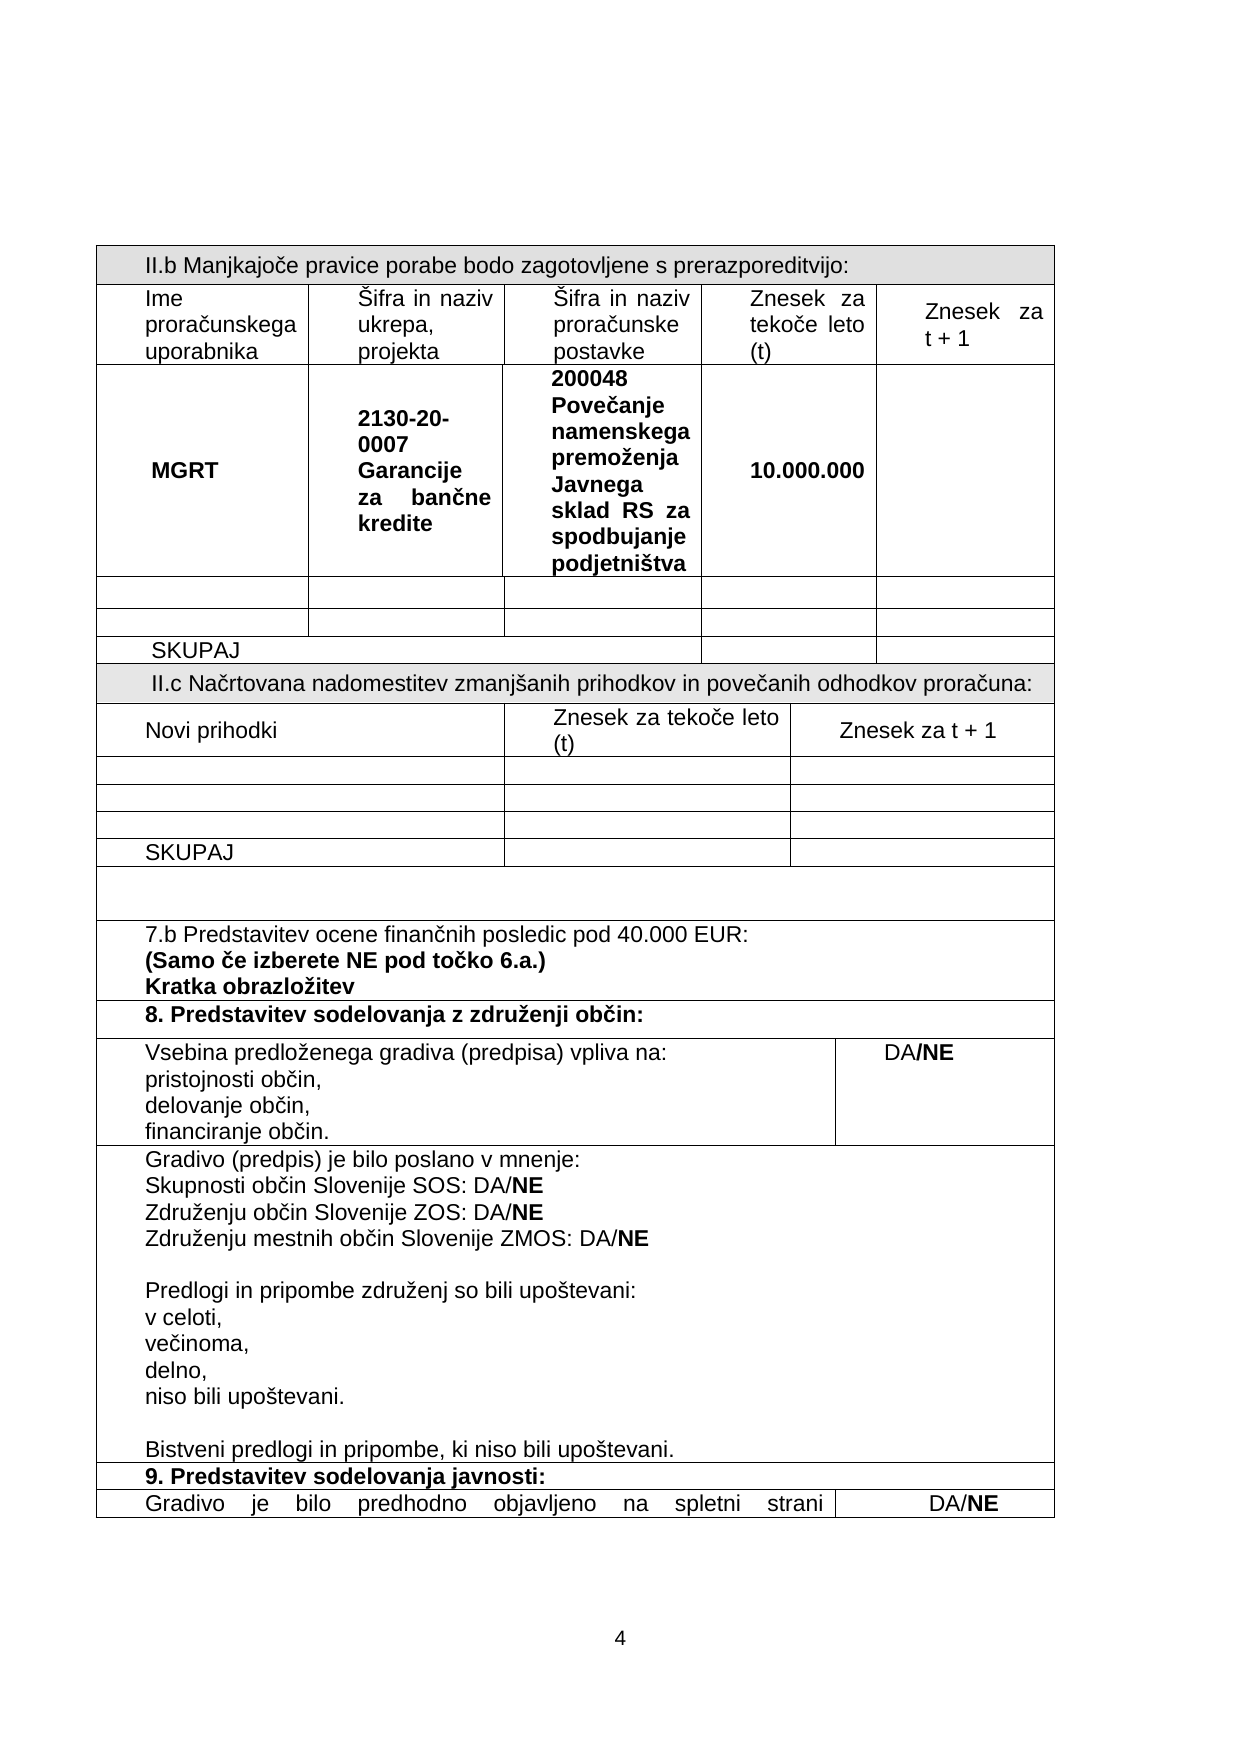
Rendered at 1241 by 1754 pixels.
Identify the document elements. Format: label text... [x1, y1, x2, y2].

table_cell [309, 577, 504, 608]
table_cell SKUPAJ [97, 637, 701, 663]
table_cell [877, 637, 1054, 663]
table_cell Gradivo (predpis) je bilo poslano v mnenje: Skupnosti občin Slovenije SOS: DA/NE Združenju občin Slovenije ZOS: DA/NE Združenju mestnih občin Slovenije ZMOS: DA/NE Predlogi in pripombe združenj so bili upoštevani: v celoti, večinoma, delno, niso bili upoštevani. Bistveni predlogi in pripombe, ki niso bili upoštevani. [97, 1146, 1054, 1462]
table_cell Znesek za t + 1 [791, 704, 1054, 756]
table_cell [877, 365, 1054, 576]
table_cell Ime proračunskega uporabnika [97, 285, 308, 364]
table_cell [97, 785, 504, 811]
table_cell [791, 812, 1054, 838]
table_cell 7.b Predstavitev ocene finančnih posledic pod 40.000 EUR: (Samo če izberete NE pod točko 6.a.) Kratka obrazložitev [97, 921, 1054, 999]
table_cell Novi prihodki [97, 704, 504, 756]
table_cell Šifra in naziv proračunske postavke [505, 285, 701, 364]
table_cell II.b Manjkajoče pravice porabe bodo zagotovljene s prerazporeditvijo: [97, 246, 1054, 284]
table_cell 10.000.000 [702, 365, 876, 576]
table_cell [505, 785, 790, 811]
table_cell [505, 839, 790, 866]
table_cell SKUPAJ [97, 839, 504, 866]
table_cell [791, 785, 1054, 811]
table_cell 8. Predstavitev sodelovanja z združenji občin: [97, 1001, 1054, 1038]
table_cell Znesek za tekoče leto (t) [505, 704, 790, 756]
table_cell [505, 812, 790, 838]
table_cell [97, 577, 308, 608]
table_cell [505, 757, 790, 783]
table_cell [702, 609, 876, 636]
table_cell Znesek za t + 1 [877, 285, 1054, 364]
table_cell 9. Predstavitev sodelovanja javnosti: [97, 1463, 1054, 1489]
table_cell 200048 Povečanje namenskega premoženja Javnega sklad RS za spodbujanje podjetništva [503, 365, 701, 576]
table_cell [791, 757, 1054, 783]
table_cell MGRT [97, 365, 308, 576]
table_cell Šifra in naziv ukrepa, projekta [309, 285, 504, 364]
table_cell [505, 609, 701, 636]
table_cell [97, 1490, 835, 1517]
table_cell [791, 839, 1054, 866]
table_cell [97, 609, 308, 636]
table_cell Vsebina predloženega gradiva (predpisa) vpliva na: pristojnosti občin, delovanje občin, financiranje občin. [97, 1039, 835, 1145]
table_cell [97, 812, 504, 838]
table_cell [702, 637, 876, 663]
table_cell DA/NE [836, 1039, 1054, 1145]
table_cell II.c Načrtovana nadomestitev zmanjšanih prihodkov in povečanih odhodkov proračuna: [97, 664, 1054, 702]
table_cell [702, 577, 876, 608]
table_cell 2130-20-0007 Garancije za bančne kredite [309, 365, 502, 576]
table_cell [97, 757, 504, 783]
table_cell DA/NE [836, 1490, 1054, 1517]
table_cell [505, 577, 701, 608]
table_cell [309, 609, 504, 636]
table_cell Znesek za tekoče leto (t) [702, 285, 876, 364]
table_cell [877, 609, 1054, 636]
table_cell [877, 577, 1054, 608]
table_cell [97, 867, 1054, 919]
